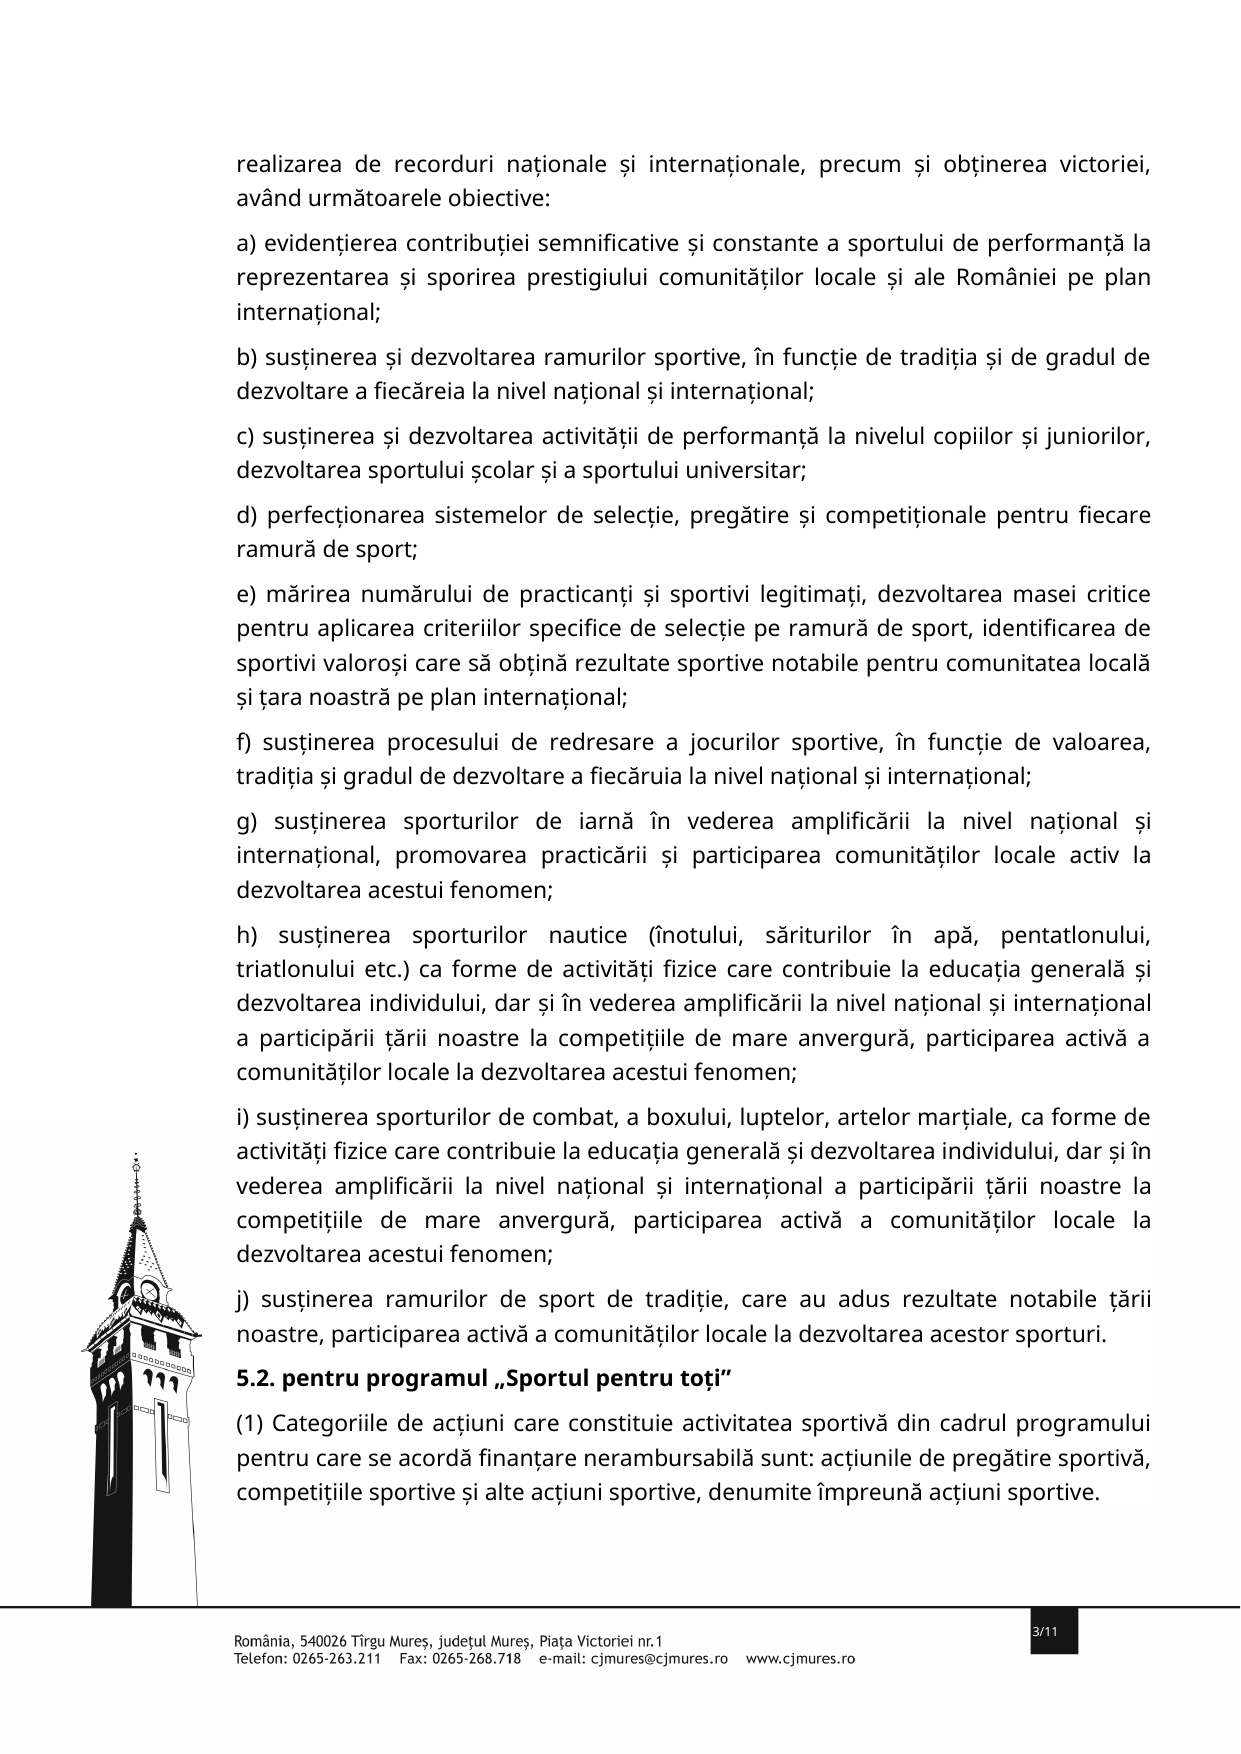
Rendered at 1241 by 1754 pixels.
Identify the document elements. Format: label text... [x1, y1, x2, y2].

picture [0, 1122, 1241, 1754]
text d) perfecţionarea sistemelor de selecţie, pregătire şi competiţionale pentru fiecare ramură de sport; [236, 499, 1152, 564]
text g) susţinerea sporturilor de iarnă în vederea amplificării la nivel naţional şi internaţional, promovarea practicării şi participarea comunităţilor locale activ la dezvoltarea acestui fenomen; [236, 805, 1152, 905]
text 5.2. pentru programul „Sportul pentru toți” [236, 1362, 1152, 1393]
text a) evidenţierea contribuţiei semnificative şi constante a sportului de performanţă la reprezentarea şi sporirea prestigiului comunităţilor locale şi ale României pe plan internaţional; [236, 227, 1152, 327]
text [236, 148, 1152, 213]
text i) susţinerea sporturilor de combat, a boxului, luptelor, artelor marţiale, ca forme de activităţi fizice care contribuie la educaţia generală şi dezvoltarea individului, dar şi în vederea amplificării la nivel naţional şi internaţional a participării ţării noastre la competiţiile de mare anvergură, participarea activă a comunităţilor locale la dezvoltarea acestui fenomen; [236, 1101, 1152, 1269]
text f) susţinerea procesului de redresare a jocurilor sportive, în funcţie de valoarea, tradiţia şi gradul de dezvoltare a fiecăruia la nivel naţional şi internaţional; [236, 726, 1152, 791]
text (1) Categoriile de acţiuni care constituie activitatea sportivă din cadrul programului pentru care se acordă finanțare nerambursabilă sunt: acţiunile de pregătire sportivă, competiţiile sportive şi alte acţiuni sportive, denumite împreună acţiuni sportive. [236, 1407, 1152, 1507]
text e) mărirea numărului de practicanţi şi sportivi legitimaţi, dezvoltarea masei critice pentru aplicarea criteriilor specifice de selecţie pe ramură de sport, identificarea de sportivi valoroşi care să obţină rezultate sportive notabile pentru comunitatea locală şi ţara noastră pe plan internaţional; [236, 578, 1152, 712]
text j) susţinerea ramurilor de sport de tradiţie, care au adus rezultate notabile ţării noastre, participarea activă a comunităţilor locale la dezvoltarea acestor sporturi. [236, 1283, 1152, 1349]
text b) susţinerea şi dezvoltarea ramurilor sportive, în funcţie de tradiţia şi de gradul de dezvoltare a fiecăreia la nivel naţional şi internaţional; [236, 340, 1152, 406]
text h) susţinerea sporturilor nautice (înotului, săriturilor în apă, pentatlonului, triatlonului etc.) ca forme de activităţi fizice care contribuie la educaţia generală şi dezvoltarea individului, dar şi în vederea amplificării la nivel naţional şi internaţional a participării ţării noastre la competiţiile de mare anvergură, participarea activă a comunităţilor locale la dezvoltarea acestui fenomen; [236, 918, 1152, 1087]
text c) susţinerea şi dezvoltarea activităţii de performanţă la nivelul copiilor şi juniorilor, dezvoltarea sportului şcolar şi a sportului universitar; [236, 419, 1152, 485]
